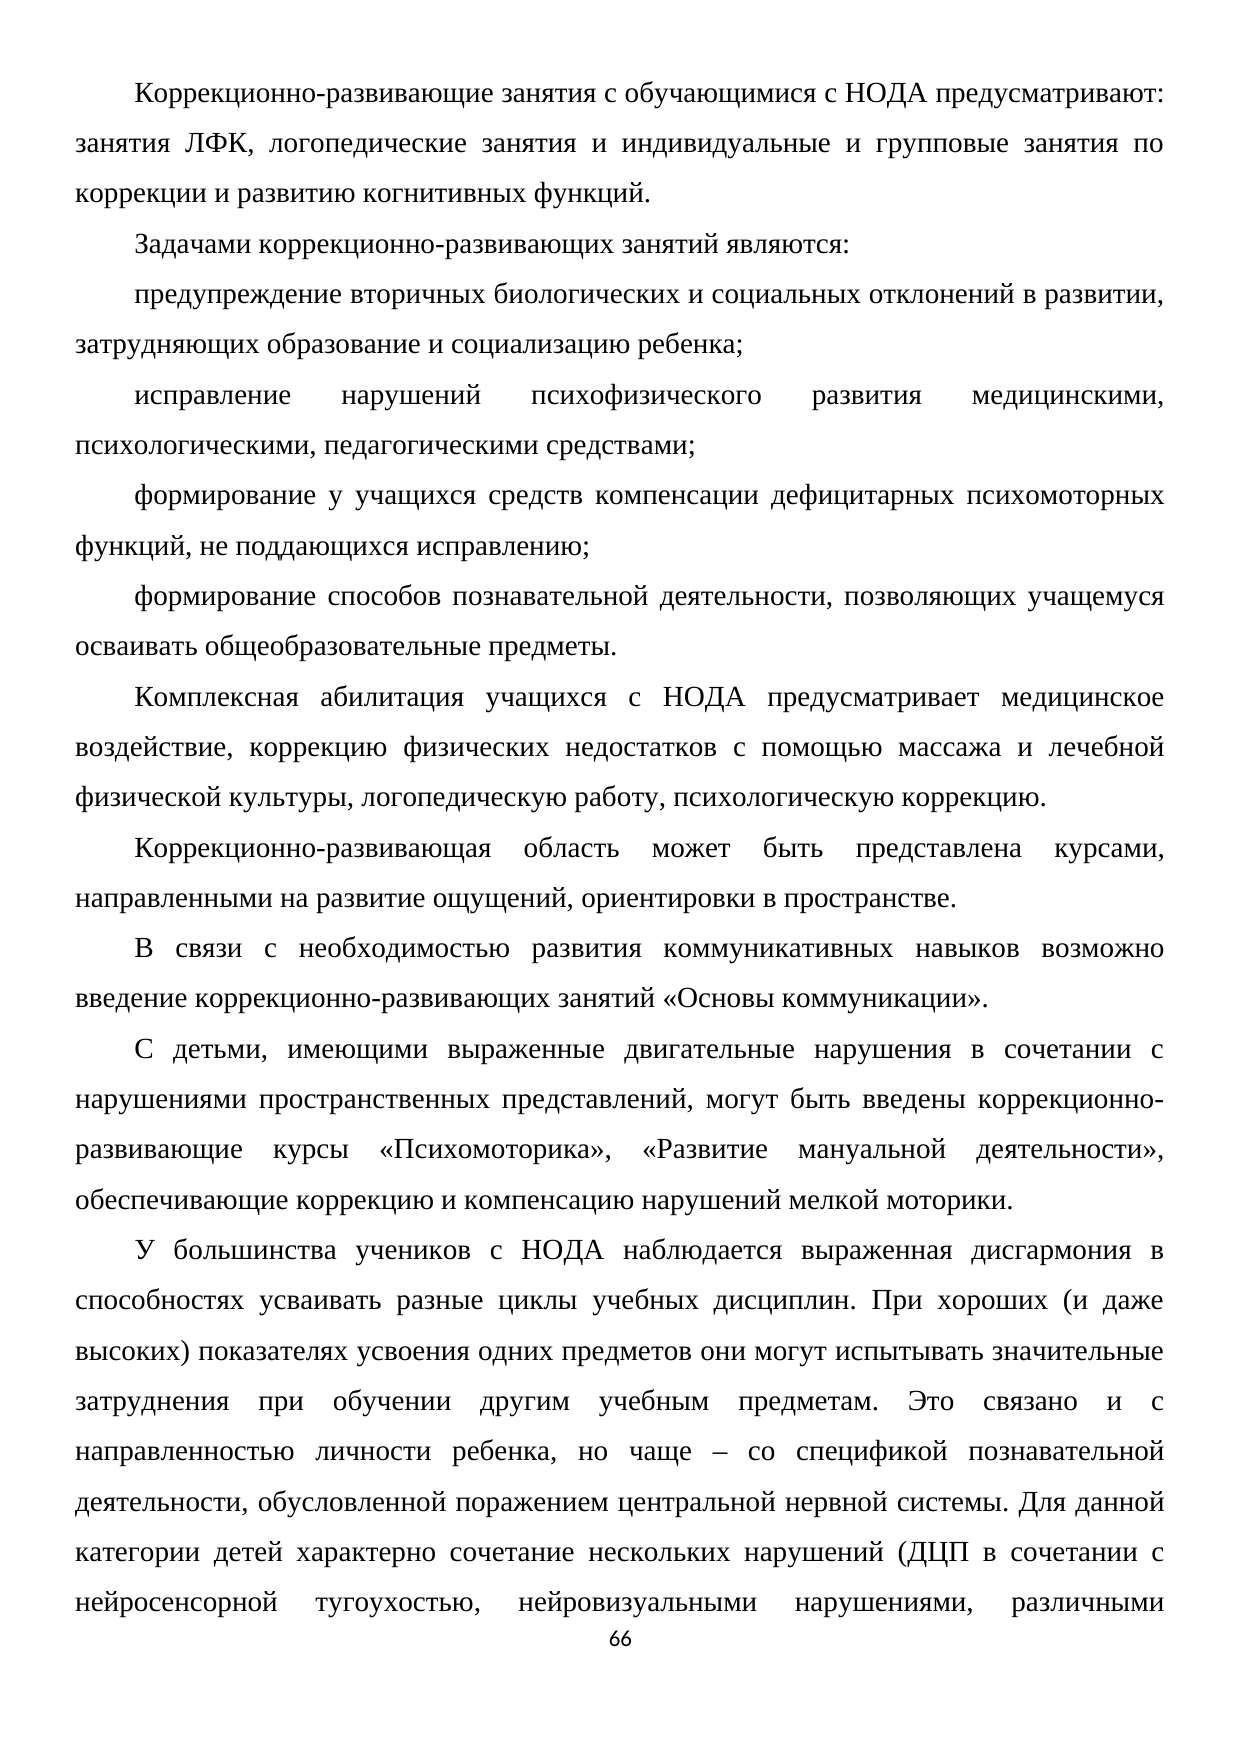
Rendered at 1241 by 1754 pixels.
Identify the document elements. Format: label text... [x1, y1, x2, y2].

text Коррекционно-развивающие занятия с обучающимися с НОДА предусматривают: занятия ЛФК, логопедические занятия и индивидуальные и групповые занятия по коррекции и развитию когнитивных функций. [75, 75, 1165, 209]
text формирование способов познавательной деятельности, позволяющих учащемуся осваивать общеобразовательные предметы. [75, 578, 1165, 662]
text предупреждение вторичных биологических и социальных отклонений в развитии, затрудняющих образование и социализацию ребенка; [75, 276, 1165, 360]
text Задачами коррекционно-развивающих занятий являются: [75, 226, 1165, 259]
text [75, 1232, 1165, 1618]
text С детьми, имеющими выраженные двигательные нарушения в сочетании с нарушениями пространственных представлений, могут быть введены коррекционно-развивающие курсы «Психомоторика», «Развитие мануальной деятельности», обеспечивающие коррекцию и компенсацию нарушений мелкой моторики. [75, 1031, 1165, 1215]
text исправление нарушений психофизического развития медицинскими, психологическими, педагогическими средствами; [75, 377, 1165, 461]
text Комплексная абилитация учащихся с НОДА предусматривает медицинское воздействие, коррекцию физических недостатков с помощью массажа и лечебной физической культуры, логопедическую работу, психологическую коррекцию. [75, 679, 1165, 813]
text В связи с необходимостью развития коммуникативных навыков возможно введение коррекционно-развивающих занятий «Основы коммуникации». [75, 930, 1165, 1014]
text формирование у учащихся средств компенсации дефицитарных психомоторных функций, не поддающихся исправлению; [75, 477, 1165, 561]
text Коррекционно-развивающая область может быть представлена курсами, направленными на развитие ощущений, ориентировки в пространстве. [75, 830, 1165, 913]
